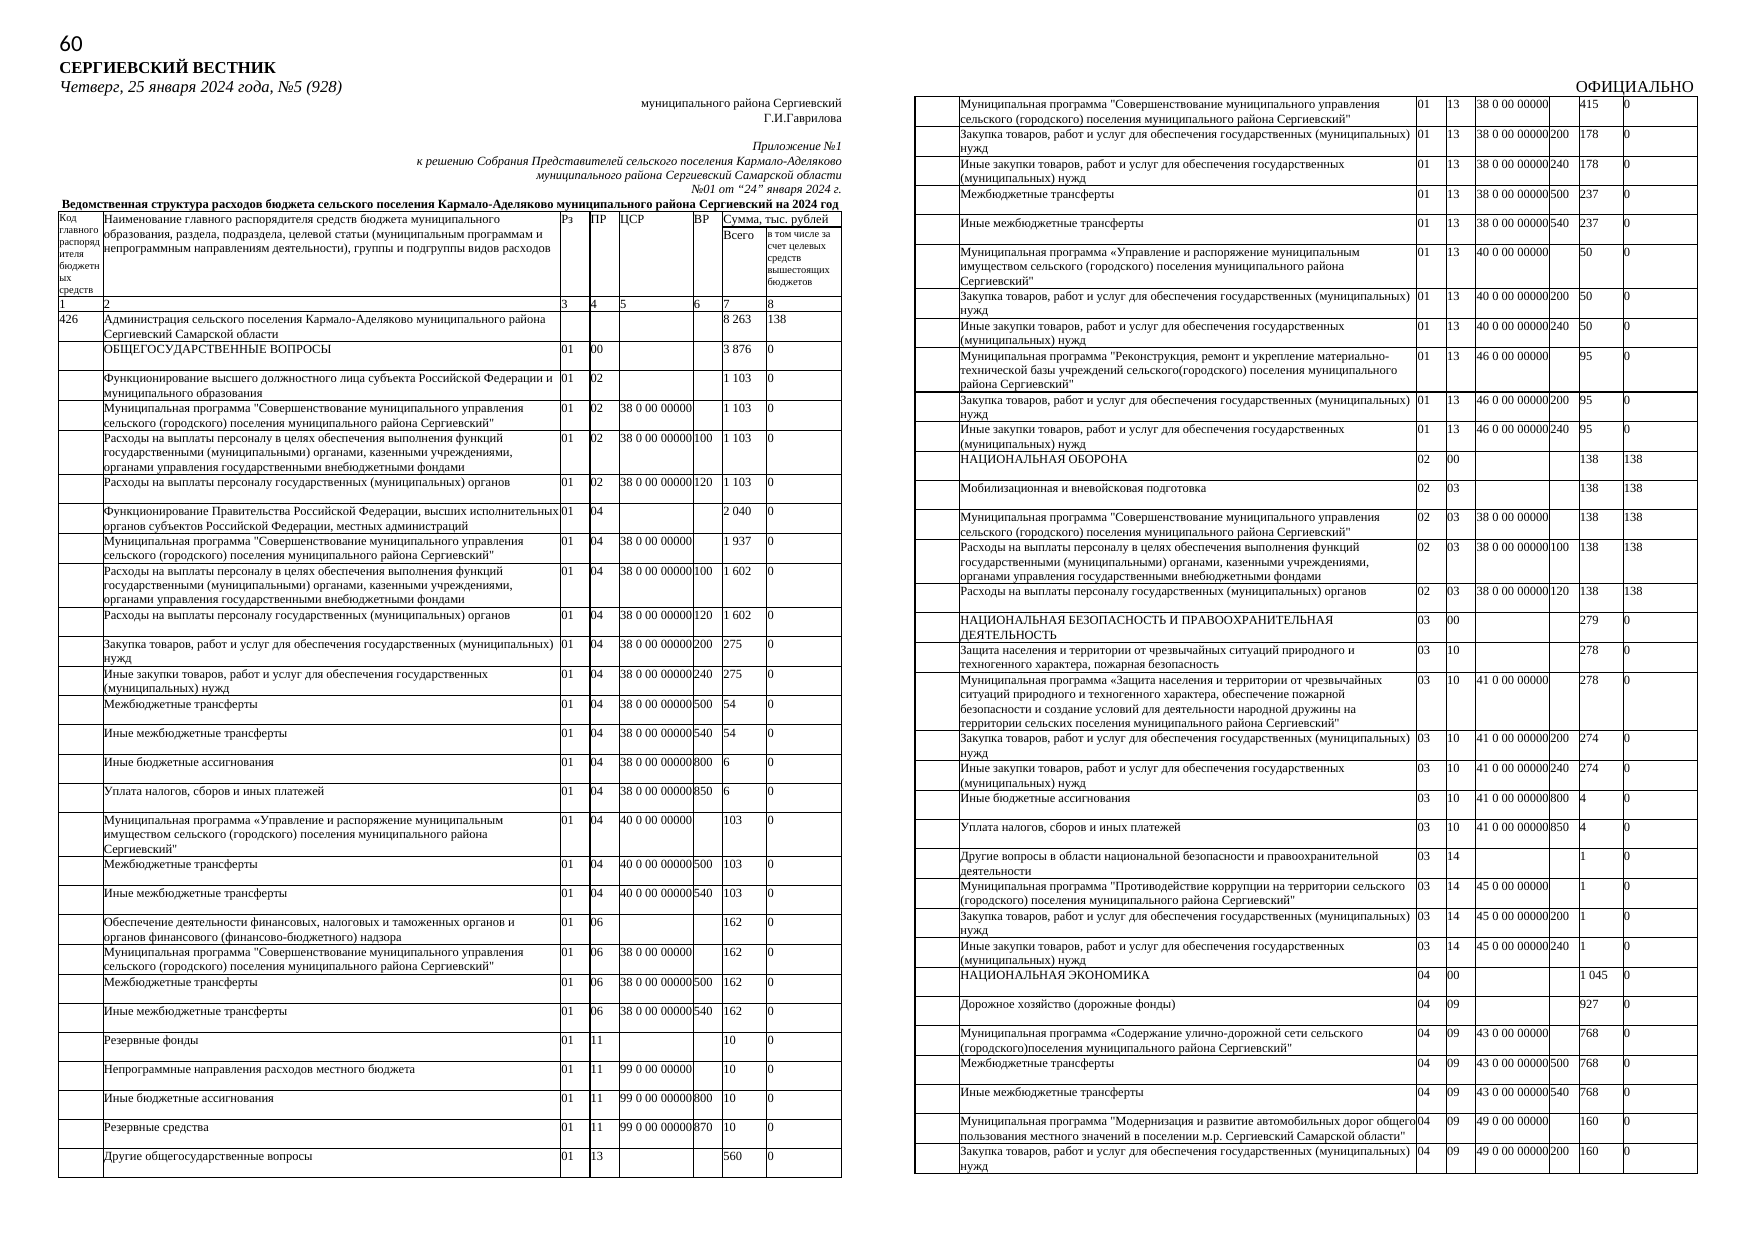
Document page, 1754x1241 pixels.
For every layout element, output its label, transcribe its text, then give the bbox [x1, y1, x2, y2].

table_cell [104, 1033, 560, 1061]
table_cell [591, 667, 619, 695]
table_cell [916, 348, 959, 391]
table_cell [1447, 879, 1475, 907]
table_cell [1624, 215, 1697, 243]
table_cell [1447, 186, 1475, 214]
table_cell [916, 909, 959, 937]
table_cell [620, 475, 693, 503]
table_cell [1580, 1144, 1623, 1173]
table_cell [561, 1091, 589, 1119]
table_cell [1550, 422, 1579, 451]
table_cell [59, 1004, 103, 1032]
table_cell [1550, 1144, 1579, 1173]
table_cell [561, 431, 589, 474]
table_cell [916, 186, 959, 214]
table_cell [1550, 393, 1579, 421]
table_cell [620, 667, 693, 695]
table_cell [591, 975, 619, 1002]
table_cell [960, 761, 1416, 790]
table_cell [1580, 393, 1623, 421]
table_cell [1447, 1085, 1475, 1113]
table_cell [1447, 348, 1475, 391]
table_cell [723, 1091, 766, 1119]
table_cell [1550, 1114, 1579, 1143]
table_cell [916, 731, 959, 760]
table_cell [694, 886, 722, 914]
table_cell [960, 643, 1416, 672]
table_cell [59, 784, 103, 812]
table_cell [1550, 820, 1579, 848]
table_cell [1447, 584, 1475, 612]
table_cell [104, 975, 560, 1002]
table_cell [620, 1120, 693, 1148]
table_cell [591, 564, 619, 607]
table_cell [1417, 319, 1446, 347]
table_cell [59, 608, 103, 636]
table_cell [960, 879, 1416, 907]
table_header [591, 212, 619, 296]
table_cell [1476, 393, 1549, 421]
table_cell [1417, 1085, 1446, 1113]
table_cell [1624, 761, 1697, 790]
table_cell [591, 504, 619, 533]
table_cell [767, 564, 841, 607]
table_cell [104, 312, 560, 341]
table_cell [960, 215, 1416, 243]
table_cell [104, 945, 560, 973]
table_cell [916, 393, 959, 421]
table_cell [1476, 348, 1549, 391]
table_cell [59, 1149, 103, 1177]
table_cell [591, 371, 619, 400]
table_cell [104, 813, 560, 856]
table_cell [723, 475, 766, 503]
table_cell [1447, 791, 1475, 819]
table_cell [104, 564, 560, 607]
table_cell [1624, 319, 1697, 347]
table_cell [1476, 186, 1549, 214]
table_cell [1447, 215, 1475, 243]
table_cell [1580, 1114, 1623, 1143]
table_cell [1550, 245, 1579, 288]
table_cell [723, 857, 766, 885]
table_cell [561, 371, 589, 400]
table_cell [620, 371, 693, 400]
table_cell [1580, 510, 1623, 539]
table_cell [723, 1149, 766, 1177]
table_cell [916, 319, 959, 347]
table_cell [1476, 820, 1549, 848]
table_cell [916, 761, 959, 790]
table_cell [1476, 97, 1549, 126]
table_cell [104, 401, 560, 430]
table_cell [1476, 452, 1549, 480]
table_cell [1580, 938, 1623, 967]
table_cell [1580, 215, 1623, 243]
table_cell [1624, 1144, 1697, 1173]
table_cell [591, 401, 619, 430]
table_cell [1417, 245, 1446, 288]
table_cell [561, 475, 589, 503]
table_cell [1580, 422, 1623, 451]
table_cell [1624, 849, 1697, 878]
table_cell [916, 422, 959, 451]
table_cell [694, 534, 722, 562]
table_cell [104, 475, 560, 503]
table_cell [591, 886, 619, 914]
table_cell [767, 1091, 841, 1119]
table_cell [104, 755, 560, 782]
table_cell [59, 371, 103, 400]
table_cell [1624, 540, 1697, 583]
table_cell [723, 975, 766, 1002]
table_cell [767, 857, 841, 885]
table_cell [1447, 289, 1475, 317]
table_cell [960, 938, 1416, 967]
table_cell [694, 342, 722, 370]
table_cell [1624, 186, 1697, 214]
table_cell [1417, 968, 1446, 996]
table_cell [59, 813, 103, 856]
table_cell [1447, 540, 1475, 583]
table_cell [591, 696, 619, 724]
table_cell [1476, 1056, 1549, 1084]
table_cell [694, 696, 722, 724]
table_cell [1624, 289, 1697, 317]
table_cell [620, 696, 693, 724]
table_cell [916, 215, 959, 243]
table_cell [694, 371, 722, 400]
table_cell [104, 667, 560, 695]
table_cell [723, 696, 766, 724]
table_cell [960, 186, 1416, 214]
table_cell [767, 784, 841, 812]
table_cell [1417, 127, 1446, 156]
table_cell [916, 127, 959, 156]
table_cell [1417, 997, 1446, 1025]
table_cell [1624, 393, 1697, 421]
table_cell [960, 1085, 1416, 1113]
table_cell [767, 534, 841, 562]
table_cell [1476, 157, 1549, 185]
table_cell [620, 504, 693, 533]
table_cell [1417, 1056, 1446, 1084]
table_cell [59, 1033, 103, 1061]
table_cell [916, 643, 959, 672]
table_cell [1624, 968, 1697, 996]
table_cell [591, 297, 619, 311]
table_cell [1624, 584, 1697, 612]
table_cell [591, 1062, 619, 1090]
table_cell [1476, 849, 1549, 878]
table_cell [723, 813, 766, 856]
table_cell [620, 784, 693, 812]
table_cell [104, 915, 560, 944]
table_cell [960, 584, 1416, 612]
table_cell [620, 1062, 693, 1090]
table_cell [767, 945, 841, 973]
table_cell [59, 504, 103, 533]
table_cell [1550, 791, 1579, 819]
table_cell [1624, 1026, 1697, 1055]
text Ведомственная структура расходов бюджета сельского поселения Кармало-Аделяково муниципального района Сергиевский на 2024 год [59, 197, 842, 211]
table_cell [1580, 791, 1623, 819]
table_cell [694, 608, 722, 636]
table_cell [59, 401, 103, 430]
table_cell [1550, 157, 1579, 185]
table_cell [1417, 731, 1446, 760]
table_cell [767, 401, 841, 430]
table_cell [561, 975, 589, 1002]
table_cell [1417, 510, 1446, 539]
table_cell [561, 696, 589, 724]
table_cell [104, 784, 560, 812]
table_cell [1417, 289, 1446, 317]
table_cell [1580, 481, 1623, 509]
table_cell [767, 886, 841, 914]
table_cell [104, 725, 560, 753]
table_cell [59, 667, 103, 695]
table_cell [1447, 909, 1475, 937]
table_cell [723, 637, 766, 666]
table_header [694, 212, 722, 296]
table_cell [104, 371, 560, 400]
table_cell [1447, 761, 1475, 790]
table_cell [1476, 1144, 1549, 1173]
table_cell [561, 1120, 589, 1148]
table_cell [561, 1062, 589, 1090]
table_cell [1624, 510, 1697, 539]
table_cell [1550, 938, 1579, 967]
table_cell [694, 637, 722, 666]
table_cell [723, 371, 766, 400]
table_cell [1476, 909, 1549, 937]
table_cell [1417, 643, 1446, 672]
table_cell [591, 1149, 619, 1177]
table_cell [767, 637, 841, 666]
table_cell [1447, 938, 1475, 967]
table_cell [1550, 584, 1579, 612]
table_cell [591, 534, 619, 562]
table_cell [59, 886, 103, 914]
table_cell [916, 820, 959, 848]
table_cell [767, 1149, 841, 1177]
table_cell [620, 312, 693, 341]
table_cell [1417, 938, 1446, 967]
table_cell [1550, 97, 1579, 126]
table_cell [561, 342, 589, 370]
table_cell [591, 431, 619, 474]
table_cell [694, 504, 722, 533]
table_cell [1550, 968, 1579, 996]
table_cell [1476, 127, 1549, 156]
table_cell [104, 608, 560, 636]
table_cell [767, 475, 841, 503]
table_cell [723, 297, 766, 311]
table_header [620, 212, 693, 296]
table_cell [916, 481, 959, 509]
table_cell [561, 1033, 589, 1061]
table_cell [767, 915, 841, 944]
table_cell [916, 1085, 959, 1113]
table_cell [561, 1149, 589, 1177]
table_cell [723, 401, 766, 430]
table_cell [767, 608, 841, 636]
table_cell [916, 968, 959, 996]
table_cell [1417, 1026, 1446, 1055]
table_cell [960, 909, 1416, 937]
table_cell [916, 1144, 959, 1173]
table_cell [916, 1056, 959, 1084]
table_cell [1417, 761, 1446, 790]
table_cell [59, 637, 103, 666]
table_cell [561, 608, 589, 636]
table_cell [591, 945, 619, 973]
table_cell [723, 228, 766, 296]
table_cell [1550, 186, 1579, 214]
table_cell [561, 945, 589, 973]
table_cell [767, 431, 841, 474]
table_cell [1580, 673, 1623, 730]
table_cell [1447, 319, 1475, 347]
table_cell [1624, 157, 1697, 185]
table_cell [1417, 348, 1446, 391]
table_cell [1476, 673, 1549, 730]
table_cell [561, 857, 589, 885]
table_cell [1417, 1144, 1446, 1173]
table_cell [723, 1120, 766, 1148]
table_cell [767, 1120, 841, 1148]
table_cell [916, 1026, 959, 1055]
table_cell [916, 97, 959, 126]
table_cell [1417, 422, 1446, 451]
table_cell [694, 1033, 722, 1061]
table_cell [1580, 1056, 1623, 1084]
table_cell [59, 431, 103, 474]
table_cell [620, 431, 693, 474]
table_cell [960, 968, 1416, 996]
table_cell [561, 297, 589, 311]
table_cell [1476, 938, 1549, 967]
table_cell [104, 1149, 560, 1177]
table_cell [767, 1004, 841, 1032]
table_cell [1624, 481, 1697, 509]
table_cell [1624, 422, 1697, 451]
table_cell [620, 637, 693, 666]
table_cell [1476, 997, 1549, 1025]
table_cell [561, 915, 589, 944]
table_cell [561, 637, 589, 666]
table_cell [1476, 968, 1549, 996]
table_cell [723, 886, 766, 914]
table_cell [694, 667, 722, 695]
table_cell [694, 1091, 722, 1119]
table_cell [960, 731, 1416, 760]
text муниципального района Сергиевский Самарской области [59, 168, 842, 182]
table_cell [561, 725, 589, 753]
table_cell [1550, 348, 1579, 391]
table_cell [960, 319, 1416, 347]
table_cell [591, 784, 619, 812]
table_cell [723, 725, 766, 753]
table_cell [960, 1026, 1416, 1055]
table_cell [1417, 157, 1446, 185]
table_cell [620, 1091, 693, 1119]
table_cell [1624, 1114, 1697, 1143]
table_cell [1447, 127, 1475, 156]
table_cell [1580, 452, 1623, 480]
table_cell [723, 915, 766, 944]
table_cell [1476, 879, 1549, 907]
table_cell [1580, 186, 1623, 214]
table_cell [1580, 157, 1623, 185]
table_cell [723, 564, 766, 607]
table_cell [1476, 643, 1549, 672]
text к решению Собрания Представителей сельского поселения Кармало-Аделяково [59, 153, 842, 168]
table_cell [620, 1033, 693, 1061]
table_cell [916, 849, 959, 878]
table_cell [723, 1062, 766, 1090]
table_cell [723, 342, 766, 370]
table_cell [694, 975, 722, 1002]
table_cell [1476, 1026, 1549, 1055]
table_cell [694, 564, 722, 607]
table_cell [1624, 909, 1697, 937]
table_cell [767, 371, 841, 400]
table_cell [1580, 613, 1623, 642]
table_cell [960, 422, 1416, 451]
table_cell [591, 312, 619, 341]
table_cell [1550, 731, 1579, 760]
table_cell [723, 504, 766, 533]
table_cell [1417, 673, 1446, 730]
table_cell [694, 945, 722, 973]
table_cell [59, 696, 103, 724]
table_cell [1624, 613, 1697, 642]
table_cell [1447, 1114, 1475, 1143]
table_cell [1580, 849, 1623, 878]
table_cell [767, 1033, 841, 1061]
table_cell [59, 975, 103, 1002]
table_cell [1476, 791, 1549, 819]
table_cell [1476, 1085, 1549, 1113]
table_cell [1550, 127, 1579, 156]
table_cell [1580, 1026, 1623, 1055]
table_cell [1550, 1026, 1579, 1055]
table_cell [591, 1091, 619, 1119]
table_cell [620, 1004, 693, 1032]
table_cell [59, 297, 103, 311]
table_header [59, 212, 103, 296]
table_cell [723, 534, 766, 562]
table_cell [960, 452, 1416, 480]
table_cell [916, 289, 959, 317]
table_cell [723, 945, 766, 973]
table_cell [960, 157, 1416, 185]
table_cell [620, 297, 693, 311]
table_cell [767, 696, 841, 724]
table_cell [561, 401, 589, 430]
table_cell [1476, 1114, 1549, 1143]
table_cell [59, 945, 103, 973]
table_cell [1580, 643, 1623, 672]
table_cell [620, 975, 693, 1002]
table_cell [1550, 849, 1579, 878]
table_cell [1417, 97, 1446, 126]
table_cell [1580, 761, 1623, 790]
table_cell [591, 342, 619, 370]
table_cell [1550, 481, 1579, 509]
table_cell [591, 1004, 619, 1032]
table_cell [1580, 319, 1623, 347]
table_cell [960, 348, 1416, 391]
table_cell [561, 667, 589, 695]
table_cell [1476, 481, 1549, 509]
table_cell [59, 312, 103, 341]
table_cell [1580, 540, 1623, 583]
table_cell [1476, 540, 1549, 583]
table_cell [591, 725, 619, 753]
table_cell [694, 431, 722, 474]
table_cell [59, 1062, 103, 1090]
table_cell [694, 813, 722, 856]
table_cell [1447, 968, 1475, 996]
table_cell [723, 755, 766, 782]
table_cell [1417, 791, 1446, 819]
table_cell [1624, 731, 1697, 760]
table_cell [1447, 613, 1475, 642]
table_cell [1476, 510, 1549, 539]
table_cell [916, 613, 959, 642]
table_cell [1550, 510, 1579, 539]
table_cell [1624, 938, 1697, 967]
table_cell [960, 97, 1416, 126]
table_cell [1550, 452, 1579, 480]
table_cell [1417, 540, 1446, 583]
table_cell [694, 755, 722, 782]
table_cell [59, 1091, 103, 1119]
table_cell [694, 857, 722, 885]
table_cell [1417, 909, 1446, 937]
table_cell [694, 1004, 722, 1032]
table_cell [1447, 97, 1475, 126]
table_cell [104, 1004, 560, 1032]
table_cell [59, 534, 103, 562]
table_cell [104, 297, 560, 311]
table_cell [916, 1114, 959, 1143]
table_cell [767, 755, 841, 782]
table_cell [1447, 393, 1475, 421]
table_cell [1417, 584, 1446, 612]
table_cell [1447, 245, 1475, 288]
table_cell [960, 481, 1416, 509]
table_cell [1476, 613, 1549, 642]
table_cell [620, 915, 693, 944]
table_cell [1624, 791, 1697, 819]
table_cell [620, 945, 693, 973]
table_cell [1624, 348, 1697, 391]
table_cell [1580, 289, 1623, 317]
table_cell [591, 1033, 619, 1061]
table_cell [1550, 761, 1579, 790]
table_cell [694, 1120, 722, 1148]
text Г.И.Гаврилова [59, 110, 842, 125]
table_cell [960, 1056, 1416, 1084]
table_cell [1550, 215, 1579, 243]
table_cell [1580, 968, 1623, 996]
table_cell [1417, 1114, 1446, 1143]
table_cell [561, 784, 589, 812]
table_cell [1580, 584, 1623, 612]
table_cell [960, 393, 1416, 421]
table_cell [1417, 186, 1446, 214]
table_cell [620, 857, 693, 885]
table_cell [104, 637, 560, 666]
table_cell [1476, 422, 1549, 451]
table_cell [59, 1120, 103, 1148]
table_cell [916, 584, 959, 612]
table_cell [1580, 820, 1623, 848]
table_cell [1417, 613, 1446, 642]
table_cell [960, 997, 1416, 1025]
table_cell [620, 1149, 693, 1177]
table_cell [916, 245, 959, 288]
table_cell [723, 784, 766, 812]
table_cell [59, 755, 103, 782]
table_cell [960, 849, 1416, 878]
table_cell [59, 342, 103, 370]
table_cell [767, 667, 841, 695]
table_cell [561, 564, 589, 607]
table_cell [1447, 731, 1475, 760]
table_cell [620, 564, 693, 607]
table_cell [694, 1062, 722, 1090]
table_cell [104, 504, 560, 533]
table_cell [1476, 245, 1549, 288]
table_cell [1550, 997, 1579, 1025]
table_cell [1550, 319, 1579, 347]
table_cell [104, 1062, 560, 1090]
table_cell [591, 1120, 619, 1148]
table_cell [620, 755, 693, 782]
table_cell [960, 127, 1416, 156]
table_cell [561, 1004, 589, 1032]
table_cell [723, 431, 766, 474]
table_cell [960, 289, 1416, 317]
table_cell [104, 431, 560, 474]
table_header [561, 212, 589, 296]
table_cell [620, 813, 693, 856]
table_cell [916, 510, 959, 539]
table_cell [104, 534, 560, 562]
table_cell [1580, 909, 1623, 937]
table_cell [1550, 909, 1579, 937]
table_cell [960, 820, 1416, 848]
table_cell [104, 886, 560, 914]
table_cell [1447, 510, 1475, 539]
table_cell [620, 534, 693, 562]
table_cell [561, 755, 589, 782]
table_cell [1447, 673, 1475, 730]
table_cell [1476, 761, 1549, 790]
text Приложение №1 [59, 139, 842, 153]
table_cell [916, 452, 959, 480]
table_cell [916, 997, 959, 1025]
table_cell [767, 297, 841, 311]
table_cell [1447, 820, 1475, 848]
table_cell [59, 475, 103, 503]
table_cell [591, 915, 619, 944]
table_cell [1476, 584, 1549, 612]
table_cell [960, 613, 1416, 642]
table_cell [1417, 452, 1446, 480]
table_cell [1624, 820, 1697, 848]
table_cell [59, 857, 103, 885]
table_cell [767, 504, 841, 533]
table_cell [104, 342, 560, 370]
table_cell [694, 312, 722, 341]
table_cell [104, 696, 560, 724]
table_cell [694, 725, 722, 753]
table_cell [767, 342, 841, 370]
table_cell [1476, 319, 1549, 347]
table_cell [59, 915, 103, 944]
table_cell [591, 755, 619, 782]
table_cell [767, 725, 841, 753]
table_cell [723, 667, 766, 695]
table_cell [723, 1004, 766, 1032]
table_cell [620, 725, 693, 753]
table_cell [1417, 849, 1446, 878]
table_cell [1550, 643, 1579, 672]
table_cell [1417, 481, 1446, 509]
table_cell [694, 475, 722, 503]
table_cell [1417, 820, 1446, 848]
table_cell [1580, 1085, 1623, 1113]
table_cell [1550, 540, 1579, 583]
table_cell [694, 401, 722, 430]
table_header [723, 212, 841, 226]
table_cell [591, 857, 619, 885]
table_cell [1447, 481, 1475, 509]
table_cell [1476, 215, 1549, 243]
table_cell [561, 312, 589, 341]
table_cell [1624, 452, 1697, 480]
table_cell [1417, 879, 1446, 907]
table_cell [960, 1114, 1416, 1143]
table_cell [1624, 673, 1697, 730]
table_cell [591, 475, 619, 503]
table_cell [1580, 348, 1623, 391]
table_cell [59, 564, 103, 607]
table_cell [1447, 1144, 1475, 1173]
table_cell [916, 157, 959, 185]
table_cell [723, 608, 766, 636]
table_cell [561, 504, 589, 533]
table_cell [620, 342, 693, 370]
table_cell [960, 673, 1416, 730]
text №01 от “24” января 2024 г. [59, 182, 842, 197]
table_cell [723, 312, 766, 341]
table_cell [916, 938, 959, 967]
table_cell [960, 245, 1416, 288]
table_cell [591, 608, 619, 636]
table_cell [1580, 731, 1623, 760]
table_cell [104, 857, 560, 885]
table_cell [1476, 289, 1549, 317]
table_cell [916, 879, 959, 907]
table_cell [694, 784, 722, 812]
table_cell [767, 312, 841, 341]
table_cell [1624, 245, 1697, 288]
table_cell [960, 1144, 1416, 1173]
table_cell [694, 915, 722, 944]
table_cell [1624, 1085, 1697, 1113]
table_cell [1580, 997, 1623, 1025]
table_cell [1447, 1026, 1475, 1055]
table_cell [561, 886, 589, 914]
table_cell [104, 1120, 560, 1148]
text муниципального района Сергиевский [59, 96, 842, 110]
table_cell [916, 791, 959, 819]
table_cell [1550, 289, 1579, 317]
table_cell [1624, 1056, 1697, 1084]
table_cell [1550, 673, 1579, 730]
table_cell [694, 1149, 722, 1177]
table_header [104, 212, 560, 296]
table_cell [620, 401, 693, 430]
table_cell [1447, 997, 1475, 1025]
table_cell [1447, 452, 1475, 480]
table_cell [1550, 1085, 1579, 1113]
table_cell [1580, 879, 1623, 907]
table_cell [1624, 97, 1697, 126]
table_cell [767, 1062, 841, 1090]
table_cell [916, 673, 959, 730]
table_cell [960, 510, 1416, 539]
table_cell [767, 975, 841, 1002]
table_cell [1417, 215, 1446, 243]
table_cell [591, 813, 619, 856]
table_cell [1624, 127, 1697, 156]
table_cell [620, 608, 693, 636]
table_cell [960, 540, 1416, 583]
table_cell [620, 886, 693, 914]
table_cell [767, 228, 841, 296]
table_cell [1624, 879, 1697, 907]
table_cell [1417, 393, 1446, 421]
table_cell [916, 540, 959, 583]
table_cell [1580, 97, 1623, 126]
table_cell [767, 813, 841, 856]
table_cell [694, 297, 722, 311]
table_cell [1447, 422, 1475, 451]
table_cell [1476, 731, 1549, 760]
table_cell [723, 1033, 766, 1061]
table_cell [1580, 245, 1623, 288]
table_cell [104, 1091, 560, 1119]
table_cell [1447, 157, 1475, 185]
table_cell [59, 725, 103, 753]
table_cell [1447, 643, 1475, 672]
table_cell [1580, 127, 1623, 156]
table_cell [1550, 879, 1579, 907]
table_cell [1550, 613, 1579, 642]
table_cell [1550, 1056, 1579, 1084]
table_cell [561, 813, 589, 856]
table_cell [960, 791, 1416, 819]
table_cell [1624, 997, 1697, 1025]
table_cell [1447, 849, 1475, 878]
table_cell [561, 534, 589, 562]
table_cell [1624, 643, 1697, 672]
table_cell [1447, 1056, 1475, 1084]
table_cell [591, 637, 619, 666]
